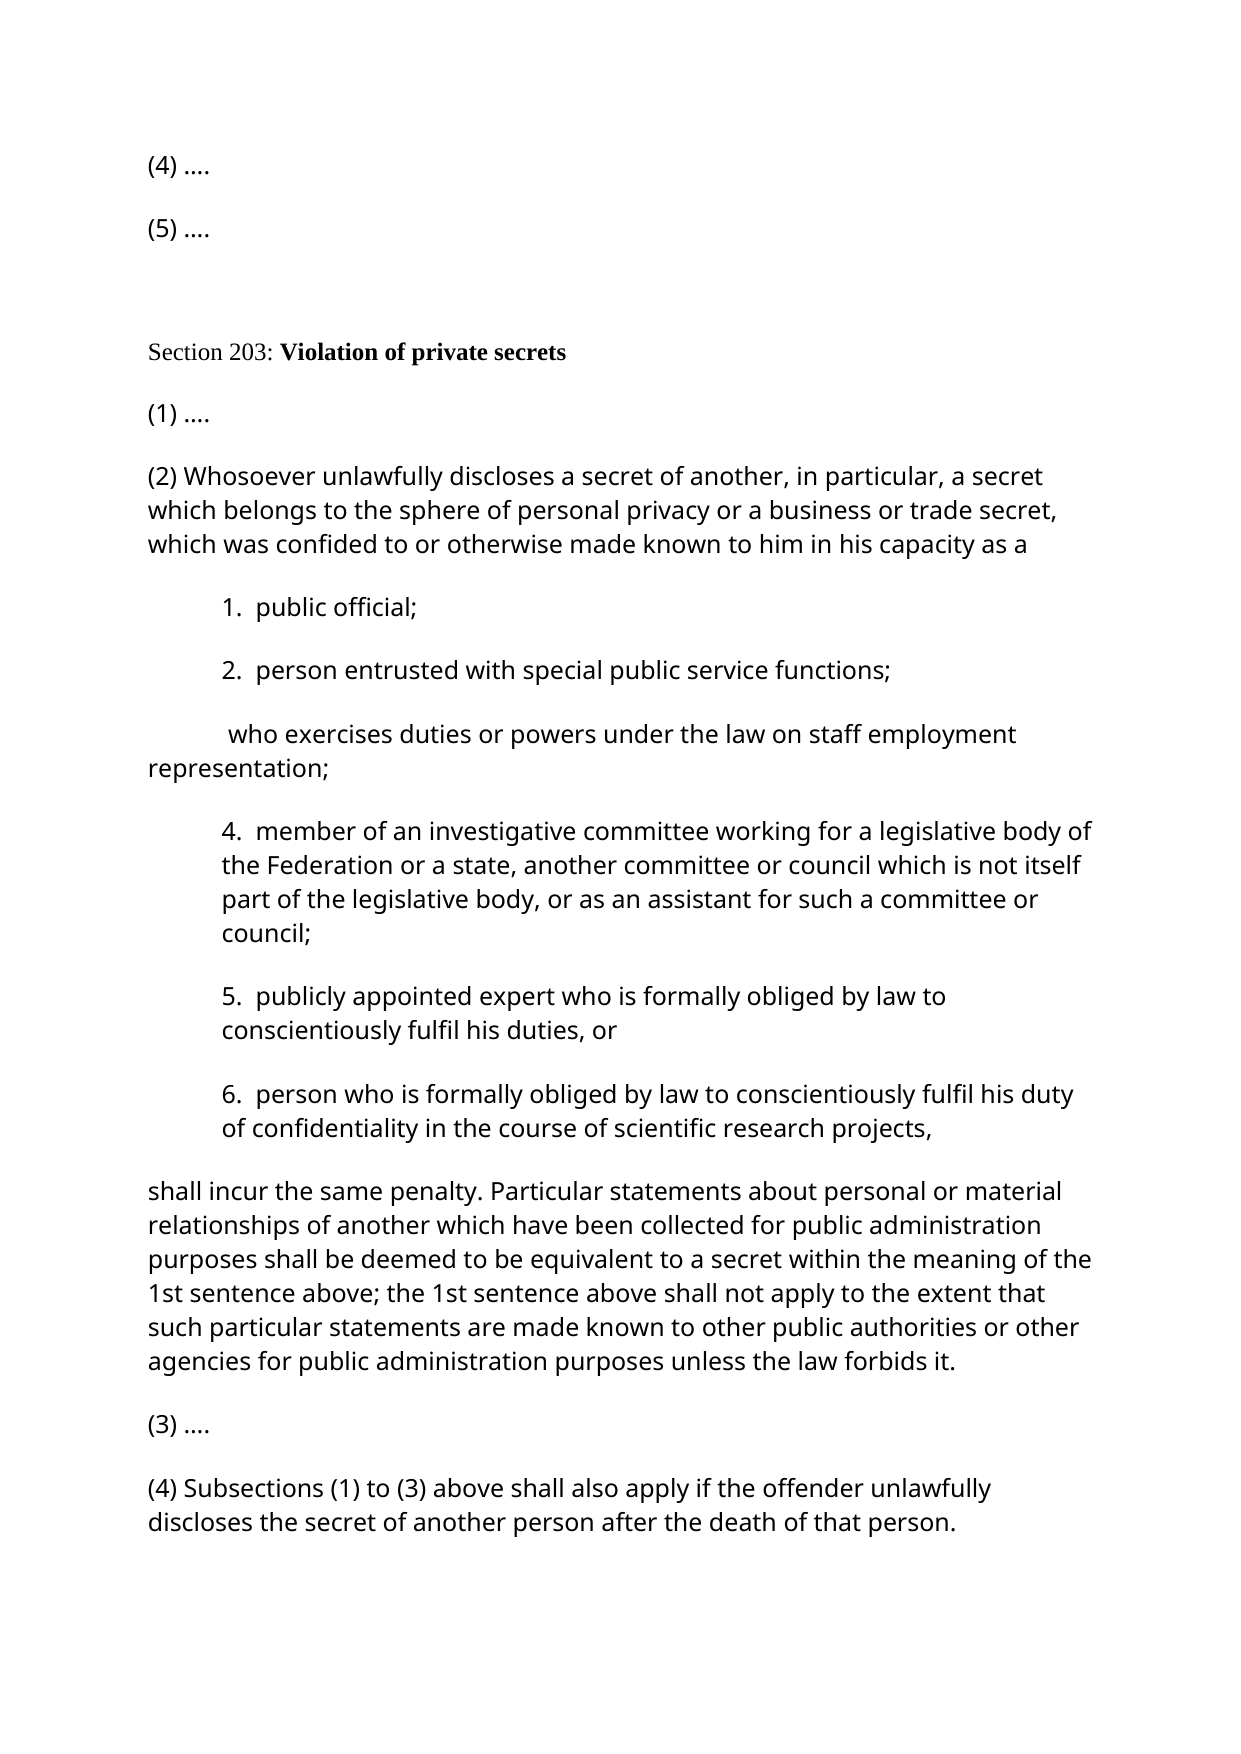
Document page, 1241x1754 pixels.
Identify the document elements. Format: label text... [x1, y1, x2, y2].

text (2) Whosoever unlawfully discloses a secret of another, in particular, a secret which belongs to the sphere of personal privacy or a business or trade secret, which was confided to or otherwise made known to him in his capacity as a [148, 458, 1093, 561]
list 2. person entrusted with special public service functions; [148, 653, 1093, 687]
text shall incur the same penalty. Particular statements about personal or material relationships of another which have been collected for public administration purposes shall be deemed to be equivalent to a secret within the meaning of the 1st sentence above; the 1st sentence above shall not apply to the extent that such particular statements are made known to other public authorities or other agencies for public administration purposes unless the law forbids it. [148, 1173, 1093, 1378]
text (5) …. [148, 211, 1093, 245]
text (4) Subsections (1) to (3) above shall also apply if the offender unlawfully discloses the secret of another person after the death of that person. [148, 1470, 1093, 1538]
text Section 203: Violation of private secrets [148, 337, 1093, 366]
list 4. member of an investigative committee working for a legislative body of the Federation or a state, another committee or council which is not itself part of the legislative body, or as an assistant for such a committee or council; [221, 813, 1093, 950]
list 1. public official; [148, 590, 1093, 624]
text (4) …. [148, 148, 1093, 182]
list who exercises duties or powers under the law on staff employment representation; [148, 716, 1093, 784]
list 6. person who is formally obliged by law to conscientiously fulfil his duty of confidentiality in the course of scientific research projects, [221, 1076, 1093, 1144]
text (1) …. [148, 395, 1093, 429]
text (3) …. [148, 1407, 1093, 1441]
list 5. publicly appointed expert who is formally obliged by law to conscientiously fulfil his duties, or [221, 979, 1093, 1047]
